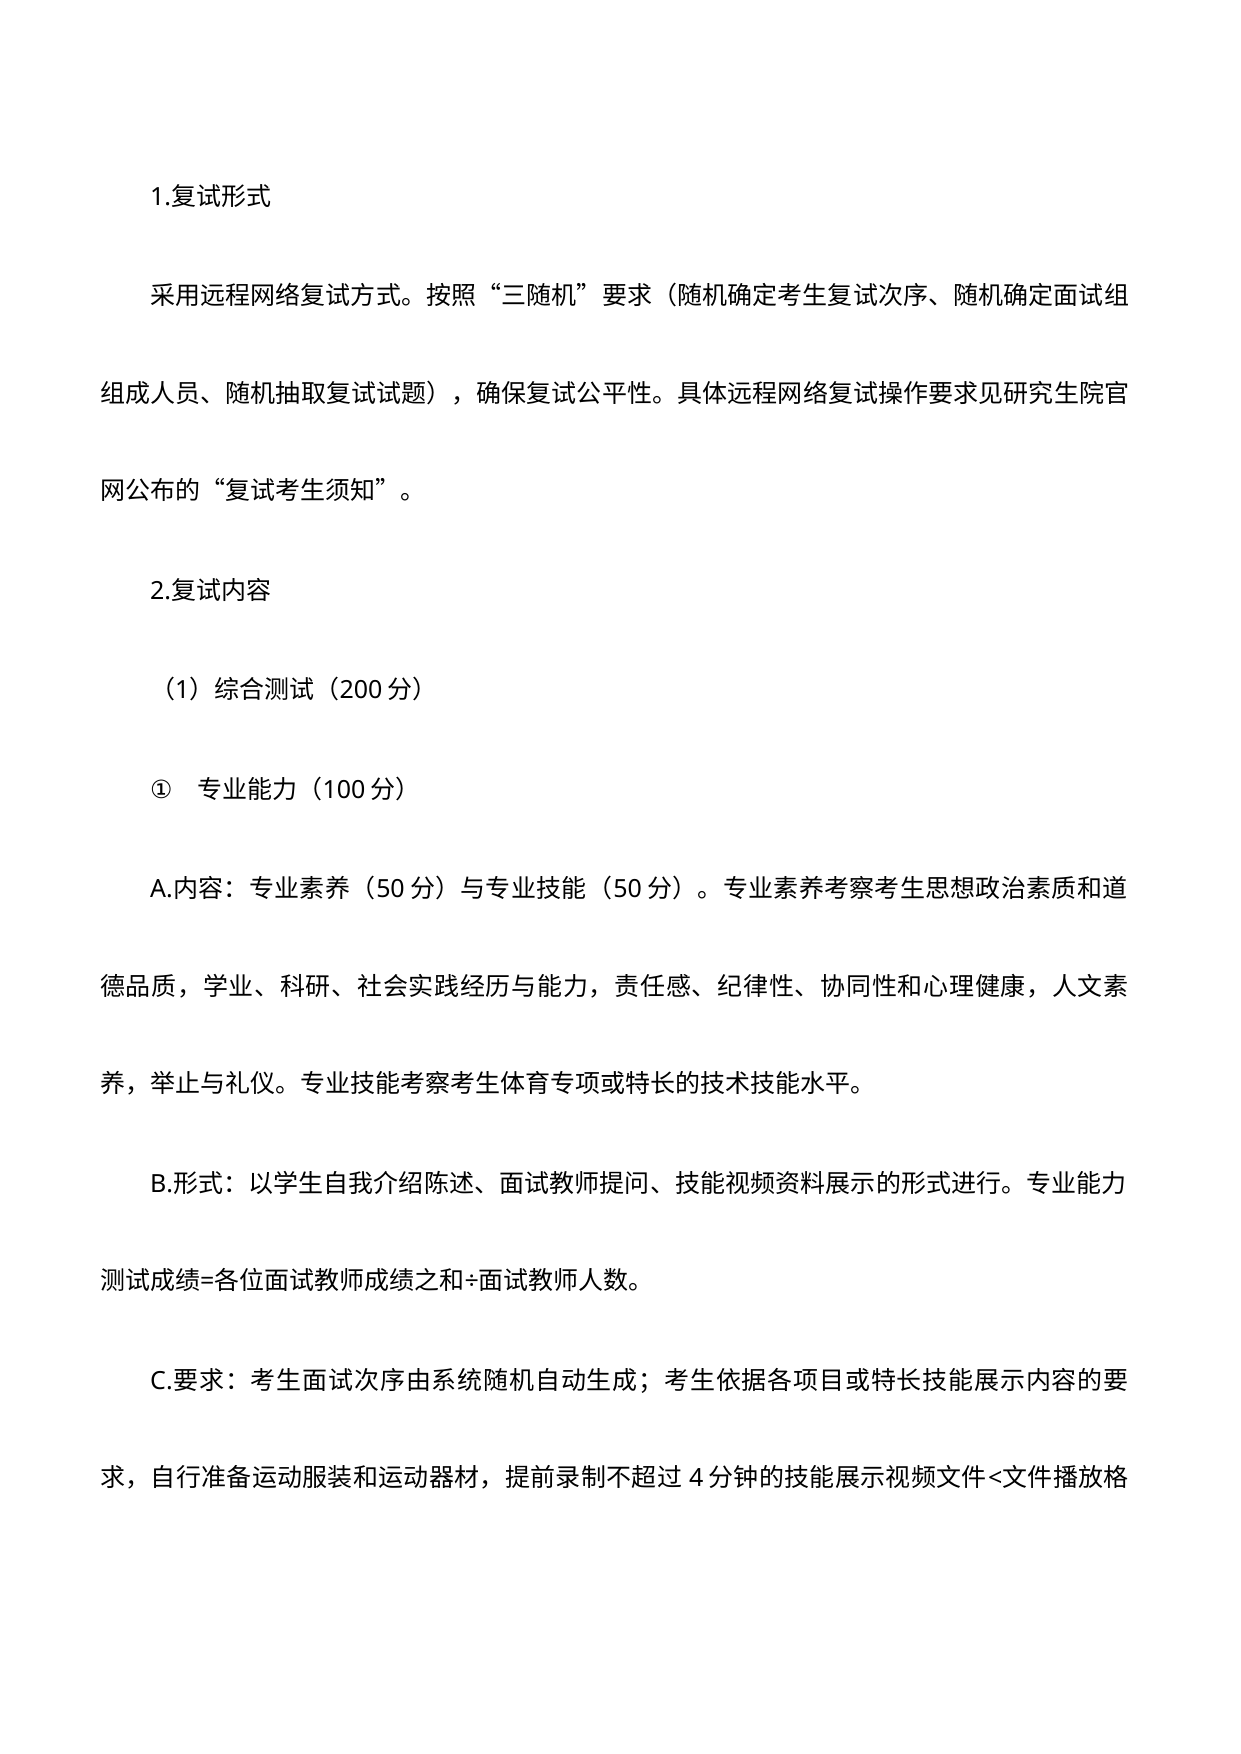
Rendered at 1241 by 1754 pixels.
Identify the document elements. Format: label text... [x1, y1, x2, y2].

text 2.复试内容 [100, 556, 1129, 621]
text （1）综合测试（200分） [100, 655, 1129, 720]
text A.内容：专业素养（50分）与专业技能（50分）。专业素养考察考生思想政治素质和道德品质，学业、科研、社会实践经历与能力，责任感、纪律性、协同性和心理健康，人文素养，举止与礼仪。专业技能考察考生体育专项或特长的技术技能水平。 [100, 854, 1129, 1114]
text ① 专业能力（100分） [100, 755, 1129, 820]
text B.形式：以学生自我介绍陈述、面试教师提问、技能视频资料展示的形式进行。专业能力测试成绩=各位面试教师成绩之和÷面试教师人数。 [100, 1149, 1129, 1311]
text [100, 1346, 1129, 1508]
text 采用远程网络复试方式。按照“三随机”要求（随机确定考生复试次序、随机确定面试组组成人员、随机抽取复试试题），确保复试公平性。具体远程网络复试操作要求见研究生院官网公布的“复试考生须知”。 [100, 261, 1129, 521]
text 1.复试形式 [100, 162, 1129, 227]
